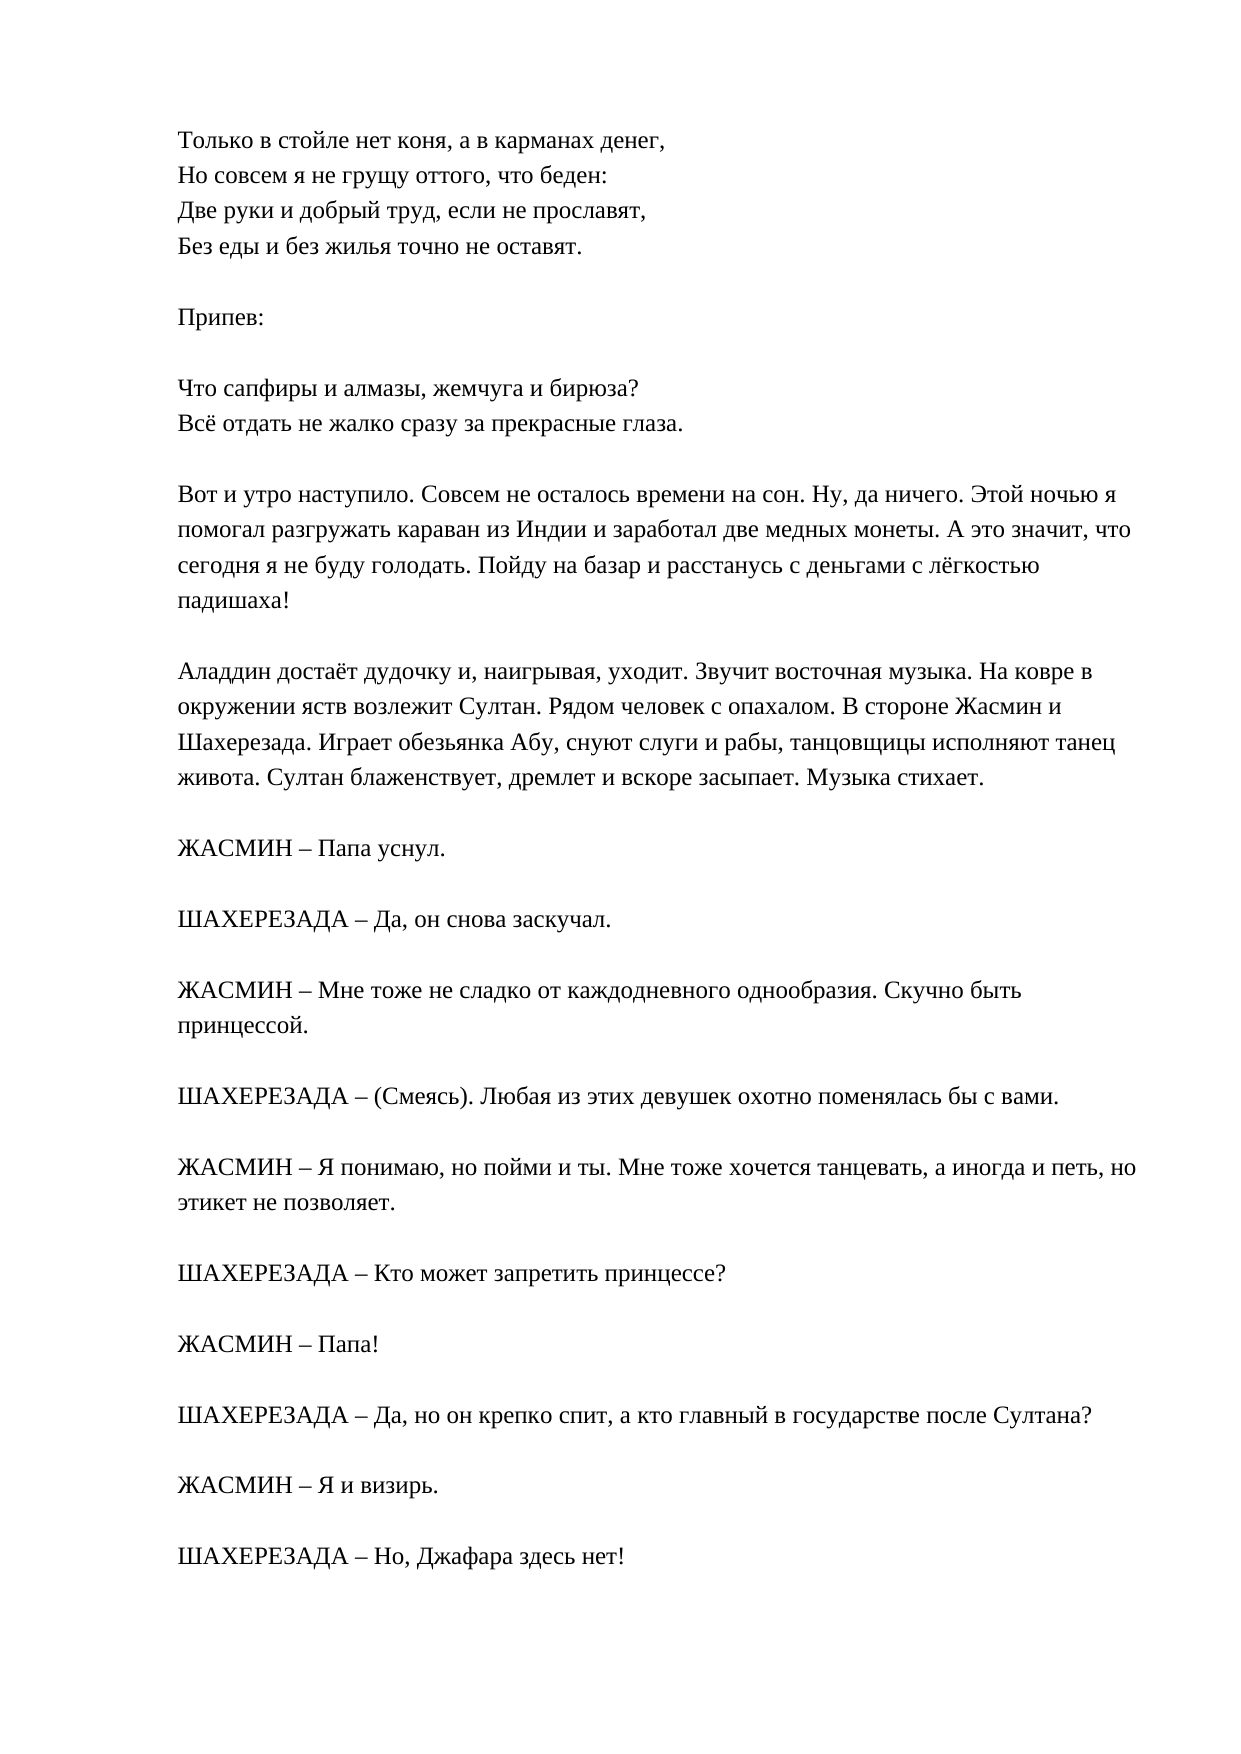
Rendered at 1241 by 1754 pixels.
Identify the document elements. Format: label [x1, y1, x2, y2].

text [177, 118, 1152, 1606]
